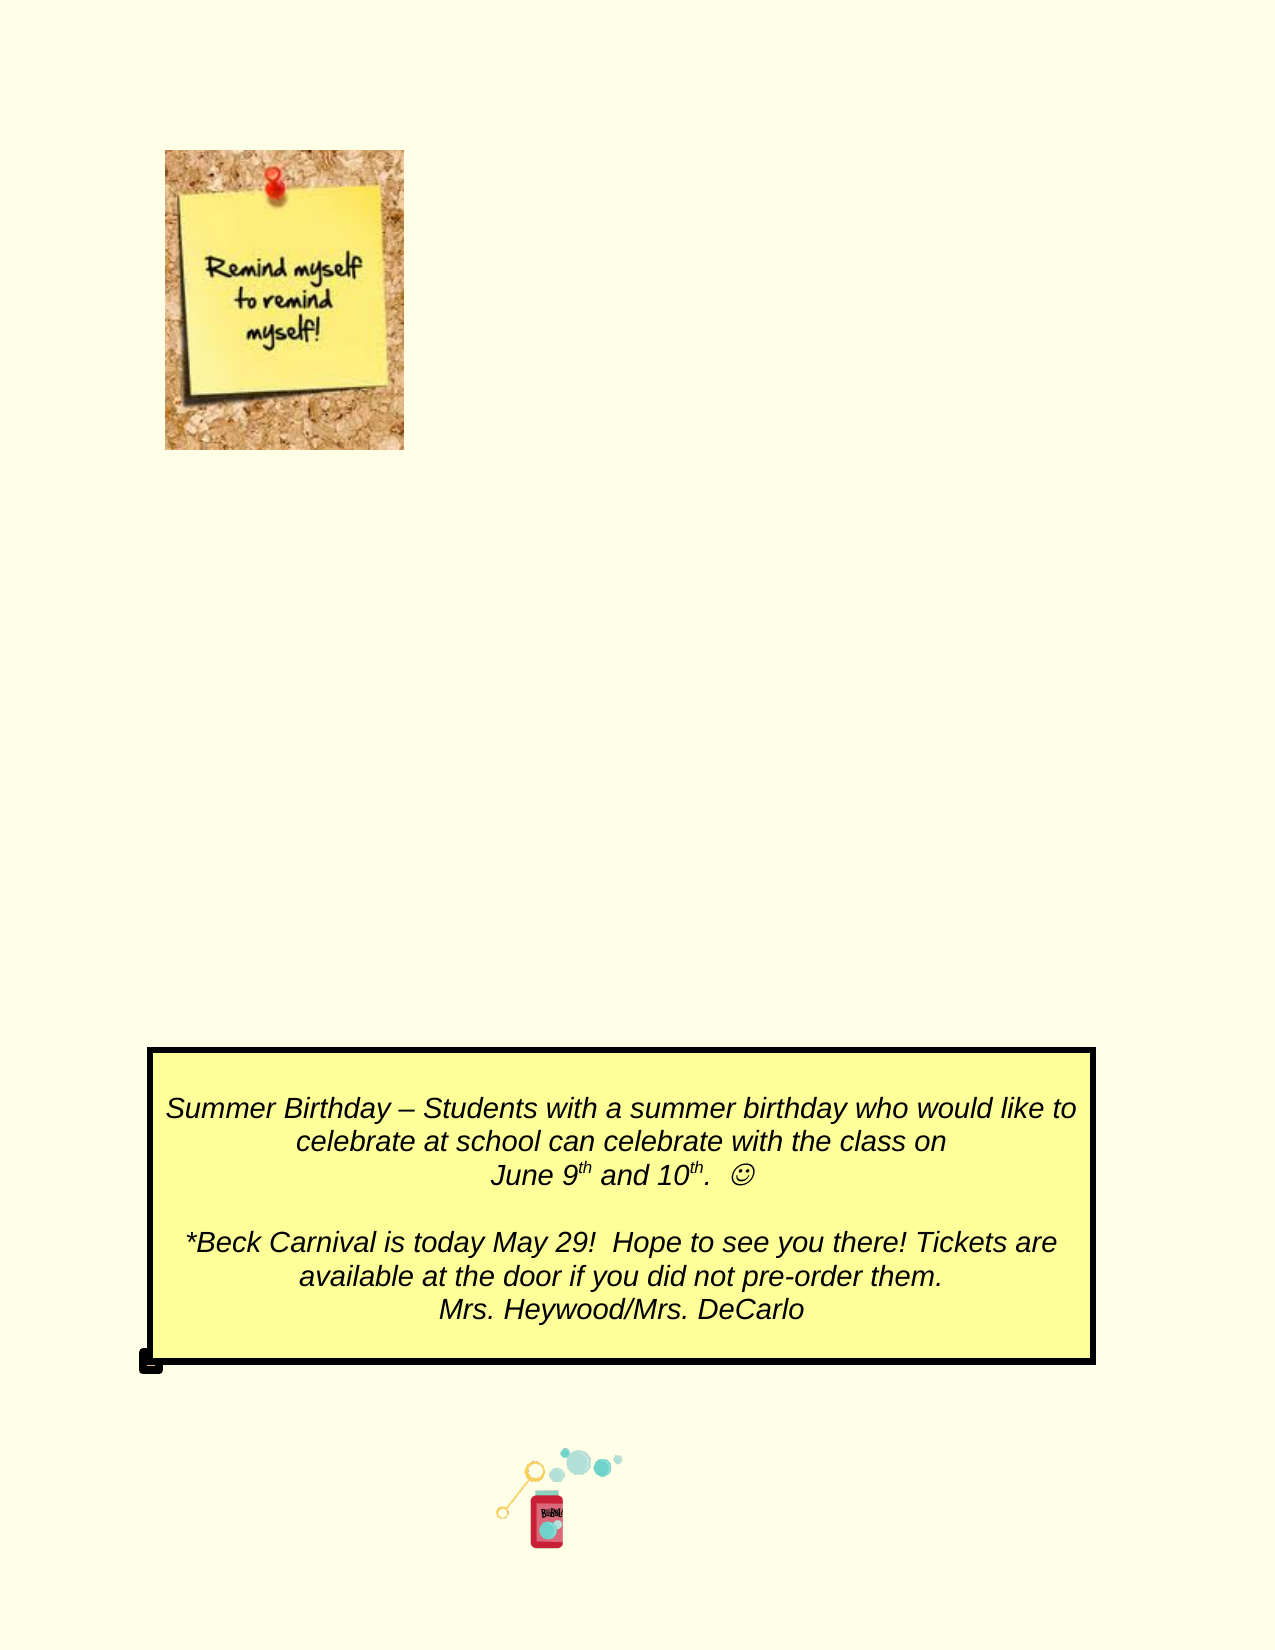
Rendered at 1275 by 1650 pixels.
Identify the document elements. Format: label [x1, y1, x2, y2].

picture [485, 1438, 632, 1562]
picture [165, 150, 404, 450]
